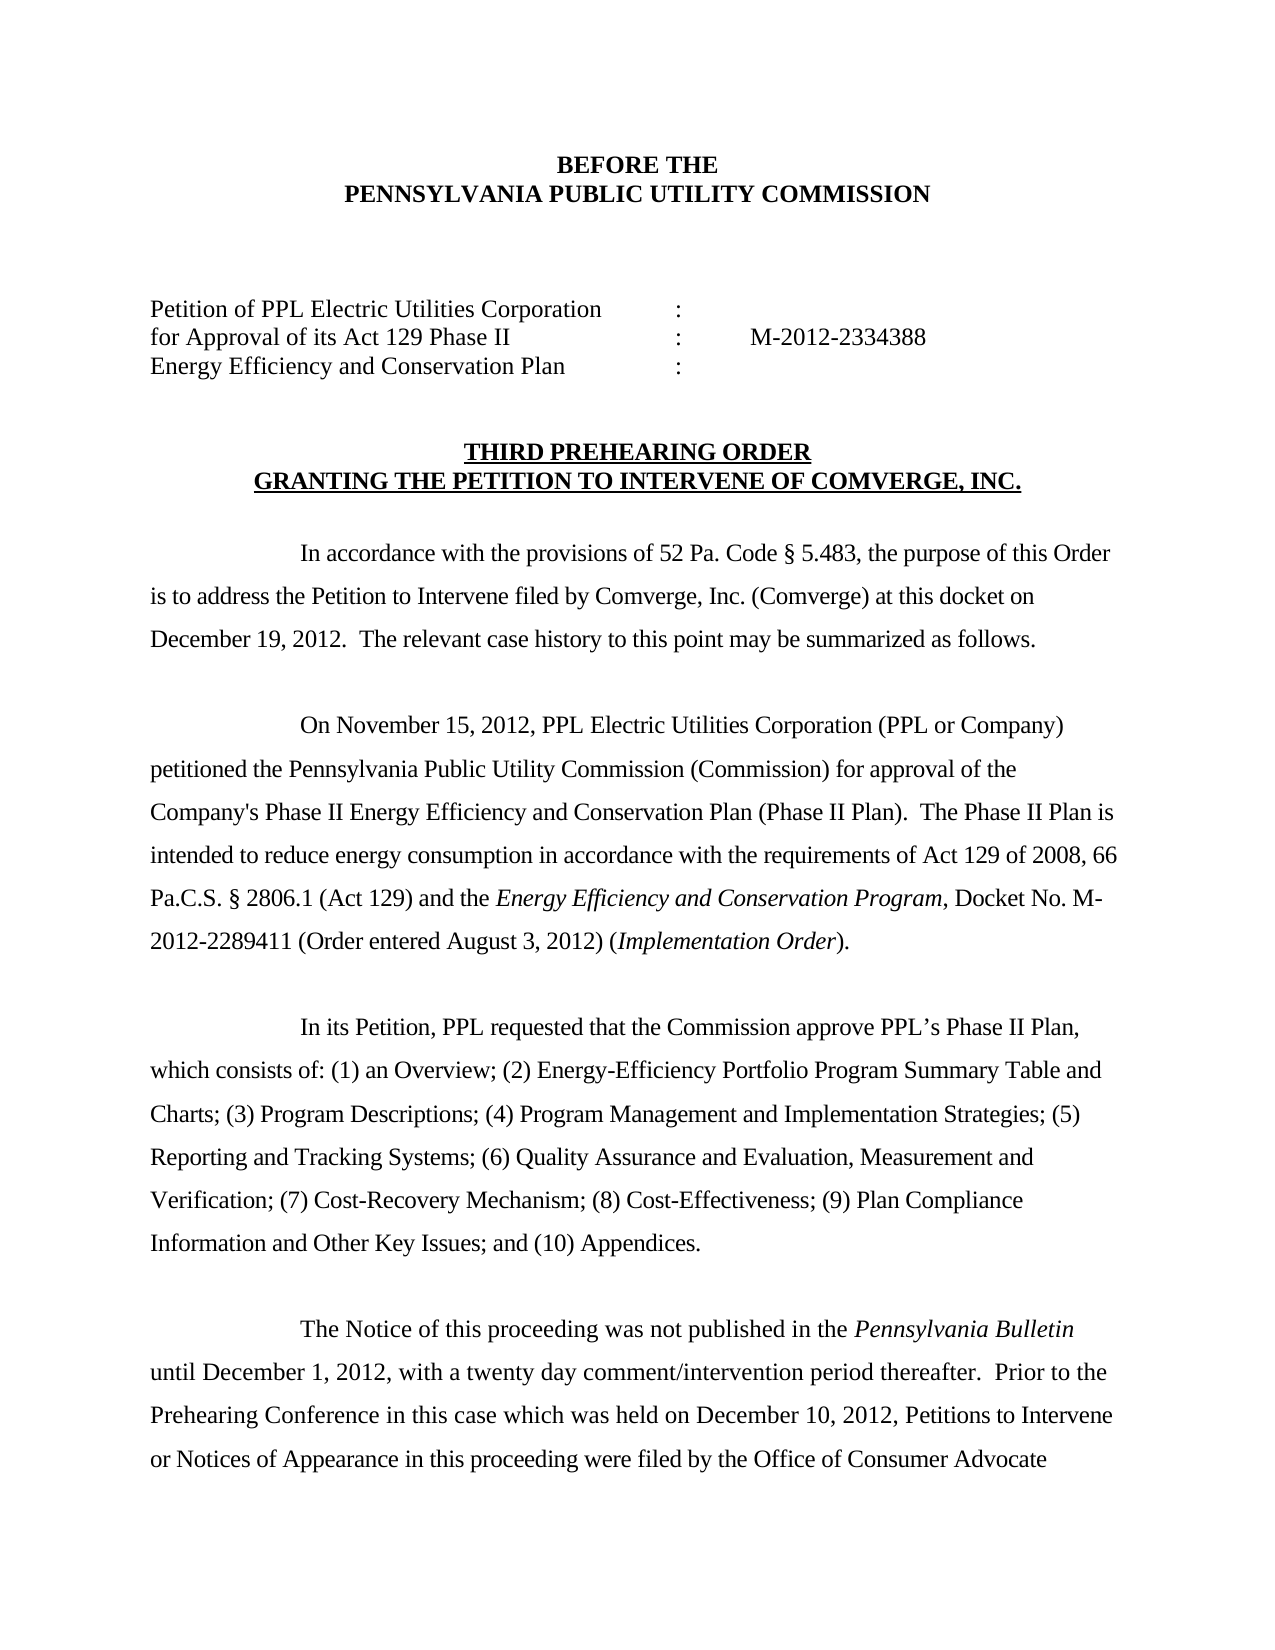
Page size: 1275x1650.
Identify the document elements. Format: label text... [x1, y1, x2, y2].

text for Approval of its Act 129 Phase II : M-2012-2334388 [150, 322, 1125, 351]
text Petition of PPL Electric Utilities Corporation : [150, 294, 1125, 322]
text In accordance with the provisions of 52 Pa. Code § 5.483, the purpose of this Order is to address the Petition to Intervene filed by Comverge, Inc. (Comverge) at this docket on December 19, 2012. The relevant case history to this point may be summarized as follows. [150, 538, 1125, 653]
text On November 15, 2012, PPL Electric Utilities Corporation (PPL or Company) petitioned the Pennsylvania Public Utility Commission (Commission) for approval of the Company's Phase II Energy Efficiency and Conservation Plan (Phase II Plan). The Phase II Plan is intended to reduce energy consumption in accordance with the requirements of Act 129 of 2008, 66 Pa.C.S. § 2806.1 (Act 129) and the Energy Efficiency and Conservation Program, Docket No. M-2012-2289411 (Order entered August 3, 2012) (Implementation Order). [150, 711, 1125, 955]
text PENNSYLVANIA PUBLIC UTILITY COMMISSION [150, 179, 1125, 207]
text GRANTING THE PETITION TO INTERVENE OF COMVERGE, INC. [150, 466, 1125, 495]
text THIRD PREHEARING ORDER [150, 437, 1125, 466]
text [150, 1314, 1125, 1472]
text In its Petition, PPL requested that the Commission approve PPL’s Phase II Plan, which consists of: (1) an Overview; (2) Energy-Efficiency Portfolio Program Summary Table and Charts; (3) Program Descriptions; (4) Program Management and Implementation Strategies; (5) Reporting and Tracking Systems; (6) Quality Assurance and Evaluation, Measurement and Verification; (7) Cost-Recovery Mechanism; (8) Cost-Effectiveness; (9) Plan Compliance Information and Other Key Issues; and (10) Appendices. [150, 1012, 1125, 1257]
text Energy Efficiency and Conservation Plan : [150, 351, 1125, 380]
text BEFORE THE [150, 150, 1125, 179]
